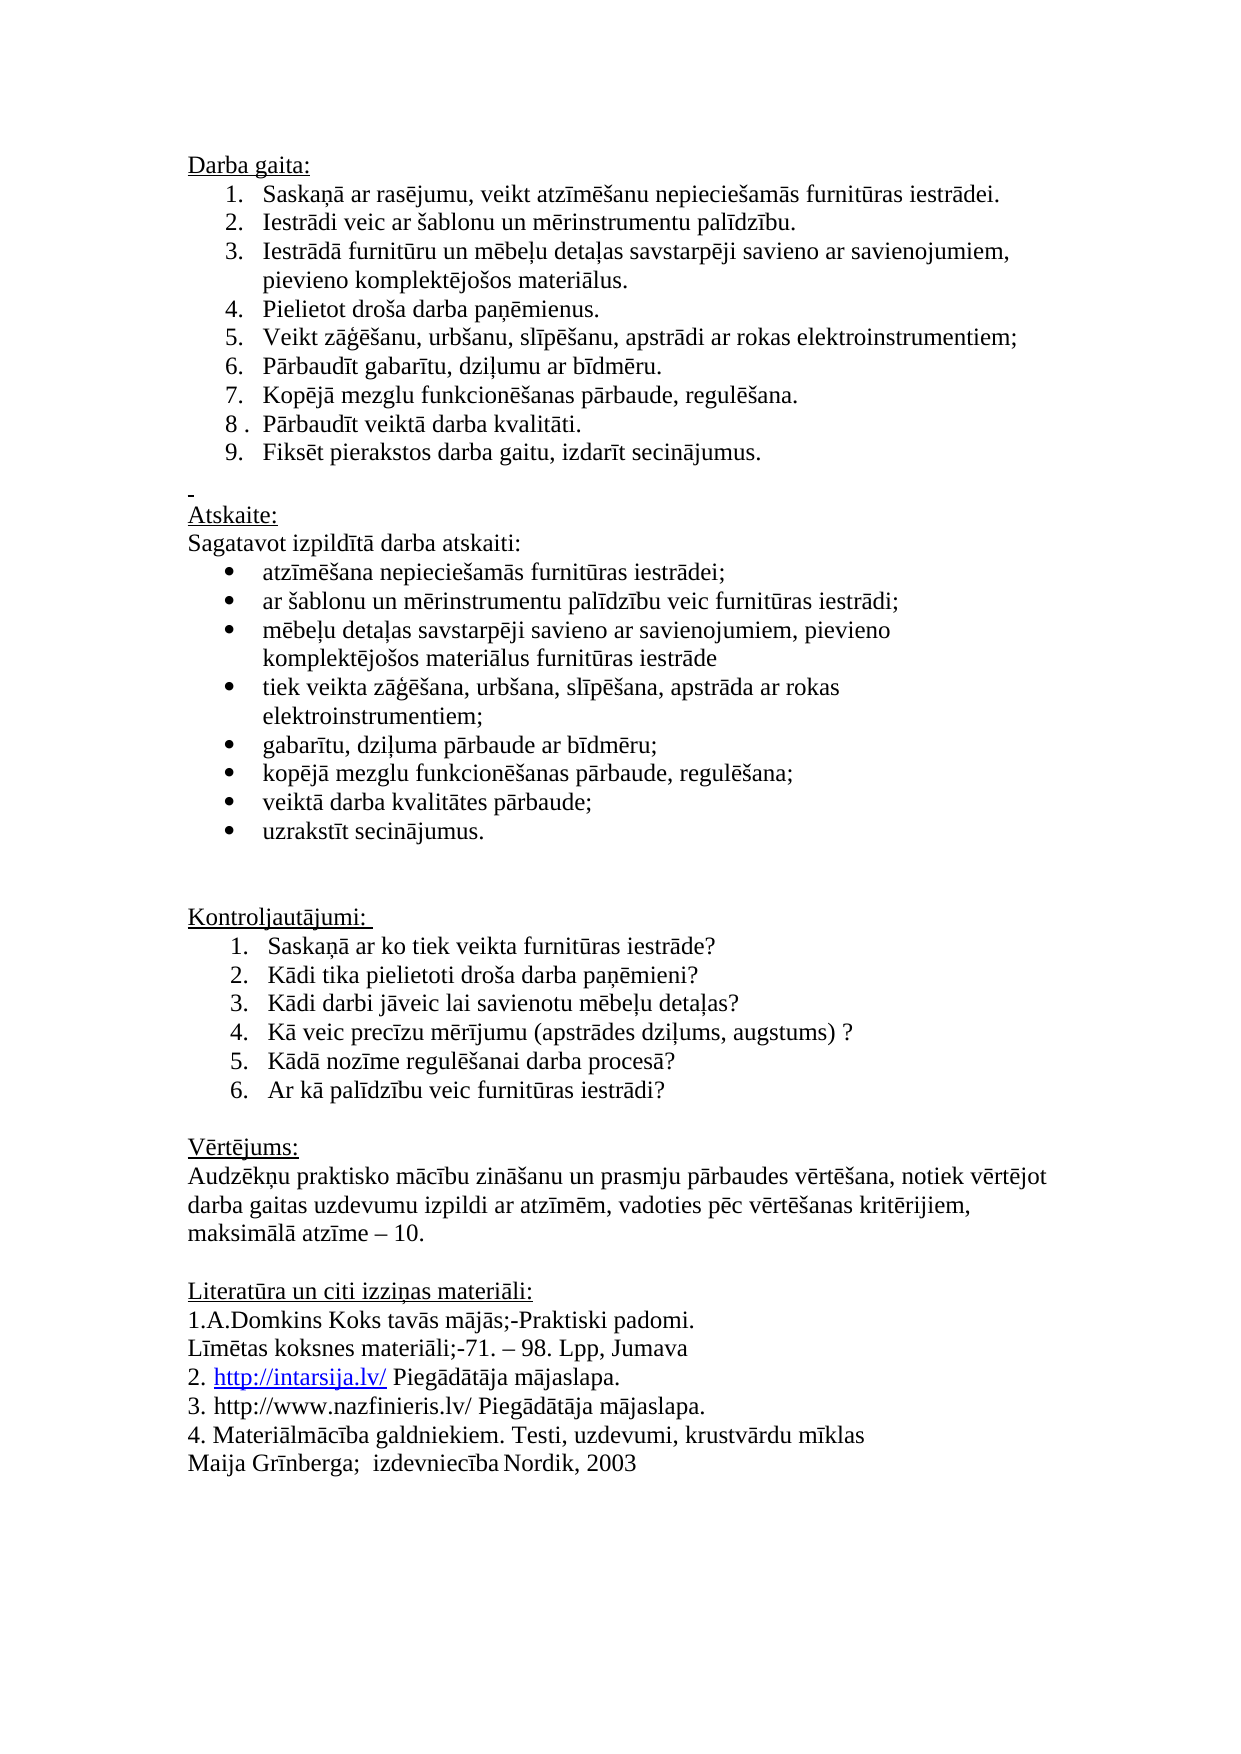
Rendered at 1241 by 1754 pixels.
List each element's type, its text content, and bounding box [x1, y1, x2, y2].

list veiktā darba kvalitātes pārbaude; [225, 787, 1053, 816]
text Literatūra un citi izziņas materiāli: [187, 1276, 1053, 1305]
text Kontroljautājumi: [187, 902, 1053, 931]
list tiek veikta zāģēšana, urbšana, slīpēšana, apstrāda ar rokas elektroinstrumentiem; [225, 672, 1053, 730]
list Saskaņā ar ko tiek veikta furnitūras iestrāde? [230, 931, 1053, 960]
text Vērtējums: [187, 1132, 1053, 1161]
text Līmētas koksnes materiāli;-71. – 98. Lpp, Jumava [187, 1333, 1053, 1362]
list Kā veic precīzu mērījumu (apstrādes dziļums, augstums) ? [230, 1017, 1053, 1046]
list Pielietot droša darba paņēmienus. [225, 294, 1053, 322]
list Fiksēt pierakstos darba gaitu, izdarīt secinājumus. [225, 437, 1053, 466]
list Iestrādā furnitūru un mēbeļu detaļas savstarpēji savieno ar savienojumiem, pievieno komplektējošos materiālus. [225, 236, 1053, 294]
list Kādi tika pielietoti droša darba paņēmieni? [230, 960, 1053, 988]
text 3. http://www.nazfinieris.lv/ Piegādātāja mājaslapa. [187, 1391, 1053, 1420]
list ar šablonu un mērinstrumentu palīdzību veic furnitūras iestrādi; [225, 586, 1053, 615]
list Saskaņā ar rasējumu, veikt atzīmēšanu nepieciešamās furnitūras iestrādei. [225, 179, 1053, 207]
text 4. Materiālmācība galdniekiem. Testi, uzdevumi, krustvārdu mīklas Maija Grīnberga; izdevniecība Nordik, 2003 [187, 1420, 1053, 1477]
list Pārbaudīt gabarītu, dziļumu ar bīdmēru. [225, 351, 1053, 380]
list Veikt zāģēšanu, urbšanu, slīpēšanu, apstrādi ar rokas elektroinstrumentiem; [225, 322, 1053, 351]
list Iestrādi veic ar šablonu un mērinstrumentu palīdzību. [225, 207, 1053, 236]
list Kādā nozīme regulēšanai darba procesā? [230, 1046, 1053, 1075]
text Atskaite: [187, 500, 1053, 528]
text 1.A.Domkins Koks tavās mājās;-Praktiski padomi. [187, 1305, 1053, 1333]
text Sagatavot izpildītā darba atskaiti: [187, 528, 1053, 557]
text Darba gaita: [187, 150, 1053, 179]
list Ar kā palīdzību veic furnitūras iestrādi? [230, 1075, 1053, 1103]
text 8 . Pārbaudīt veiktā darba kvalitāti. [225, 409, 1053, 437]
list kopējā mezglu funkcionēšanas pārbaude, regulēšana; [225, 758, 1053, 787]
list gabarītu, dziļuma pārbaude ar bīdmēru; [225, 730, 1053, 758]
list Kādi darbi jāveic lai savienotu mēbeļu detaļas? [230, 988, 1053, 1017]
text 7. Kopējā mezglu funkcionēšanas pārbaude, regulēšana. [187, 380, 1053, 409]
text 2. http://intarsija.lv/ Piegādātāja mājaslapa. [187, 1362, 1053, 1391]
list uzrakstīt secinājumus. [225, 816, 1053, 845]
list atzīmēšana nepieciešamās furnitūras iestrādei; [225, 557, 1053, 586]
text Audzēkņu praktisko mācību zināšanu un prasmju pārbaudes vērtēšana, notiek vērtējot darba gaitas uzdevumu izpildi ar atzīmēm, vadoties pēc vērtēšanas kritērijiem, maksimālā atzīme – 10. [187, 1161, 1053, 1247]
list mēbeļu detaļas savstarpēji savieno ar savienojumiem, pievieno komplektējošos materiālus furnitūras iestrāde [225, 615, 1053, 672]
